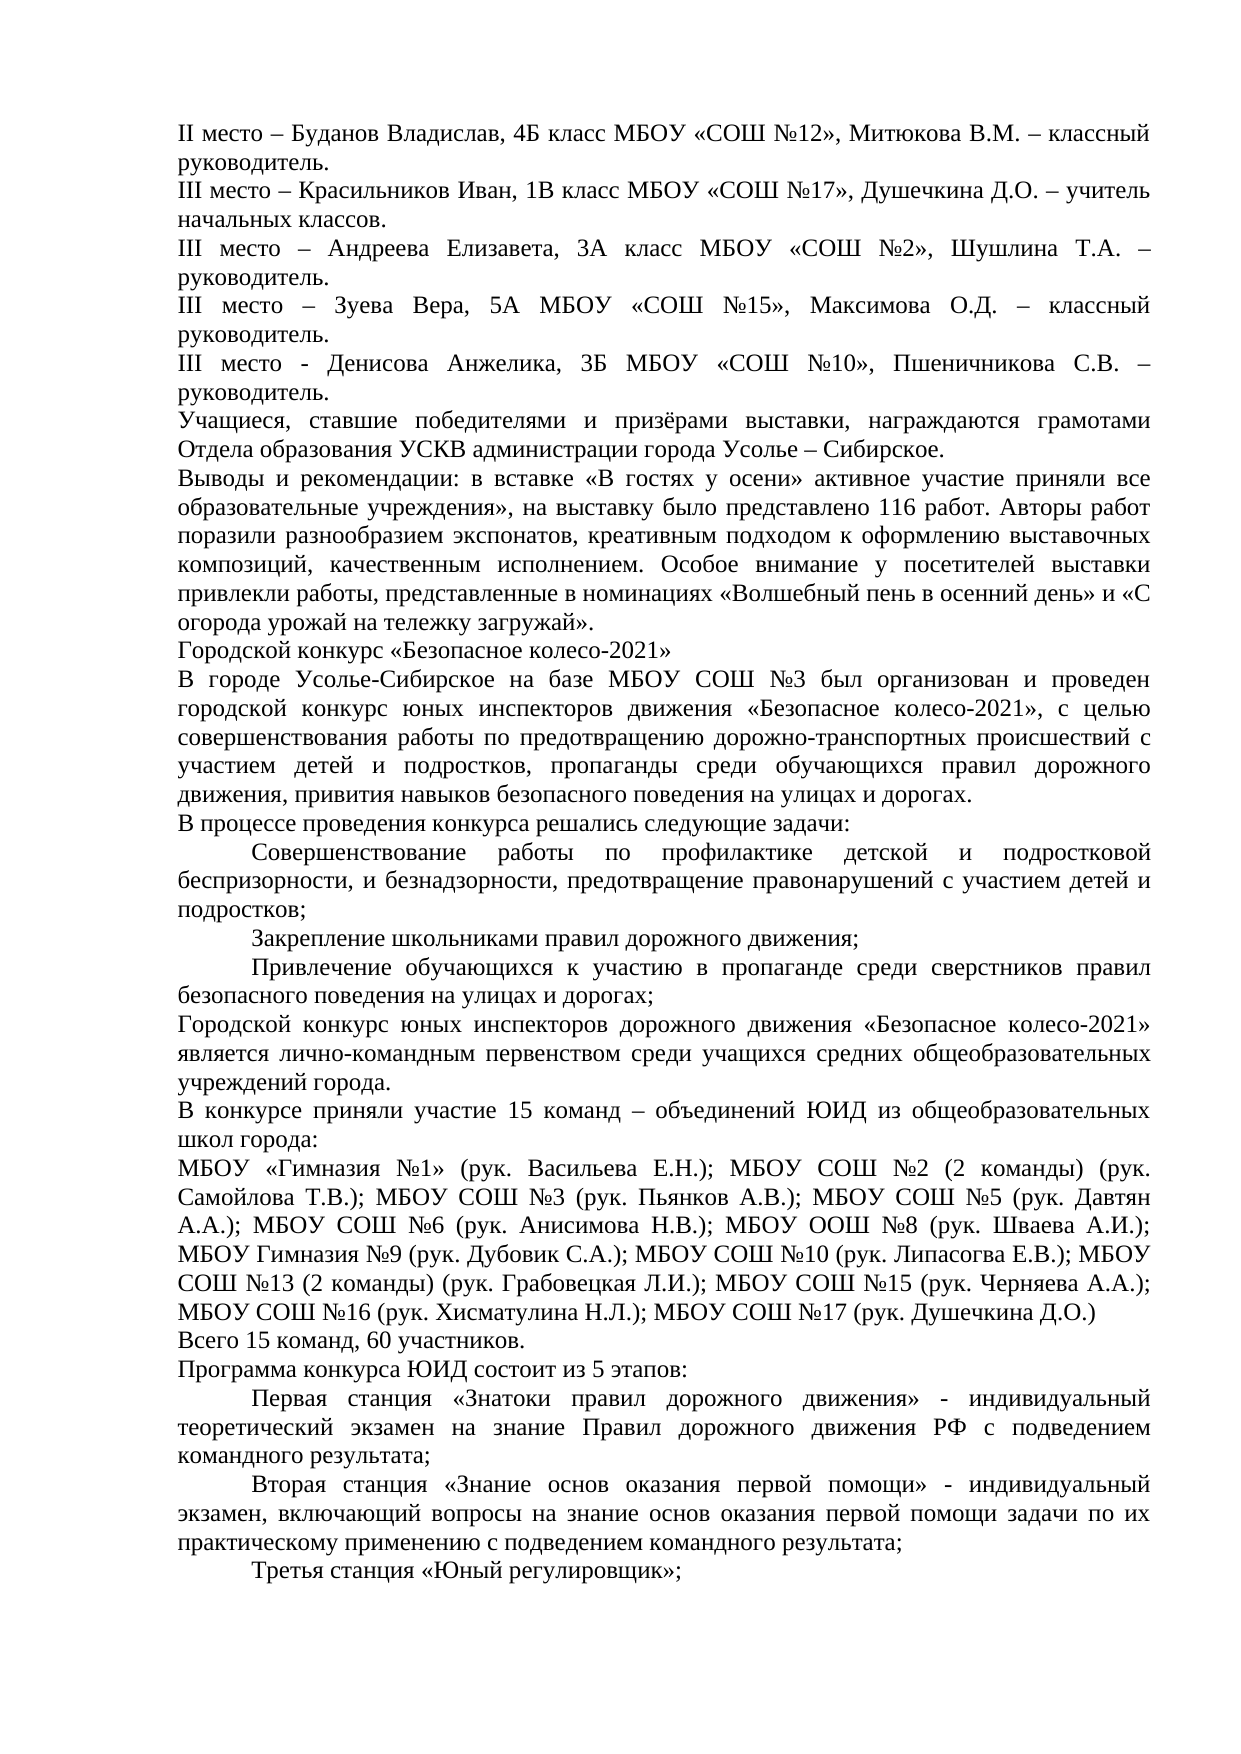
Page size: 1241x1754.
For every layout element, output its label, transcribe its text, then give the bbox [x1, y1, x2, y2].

text  Первая станция «Знатоки правил дорожного движения» - индивидуальный теоретический экзамен на знание Правил дорожного движения РФ с подведением командного результата; [177, 1383, 1152, 1469]
text МБОУ «Гимназия №1» (рук. Васильева Е.Н.); МБОУ СОШ №2 (2 команды) (рук. Самойлова Т.В.); МБОУ СОШ №3 (рук. Пьянков А.В.); МБОУ СОШ №5 (рук. Давтян А.А.); МБОУ СОШ №6 (рук. Анисимова Н.В.); МБОУ ООШ №8 (рук. Шваева А.И.); МБОУ Гимназия №9 (рук. Дубовик С.А.); МБОУ СОШ №10 (рук. Липасогва Е.В.); МБОУ СОШ №13 (2 команды) (рук. Грабовецкая Л.И.); МБОУ СОШ №15 (рук. Черняева А.А.); МБОУ СОШ №16 (рук. Хисматулина Н.Л.); МБОУ СОШ №17 (рук. Душечкина Д.О.) [177, 1153, 1152, 1326]
text  Привлечение обучающихся к участию в пропаганде среди сверстников правил безопасного поведения на улицах и дорогах; [177, 952, 1152, 1009]
text II место – Буданов Владислав, 4Б класс МБОУ «СОШ №12», Митюкова В.М. – классный руководитель. [177, 118, 1152, 176]
text III место - Денисова Анжелика, 3Б МБОУ «СОШ №10», Пшеничникова С.В. – руководитель. [177, 348, 1152, 406]
text Всего 15 команд, 60 участников. [177, 1326, 1152, 1354]
text III место – Красильников Иван, 1В класс МБОУ «СОШ №17», Душечкина Д.О. – учитель начальных классов. [177, 176, 1152, 233]
text Учащиеся, ставшие победителями и призёрами выставки, награждаются грамотами Отдела образования УСКВ администрации города Усолье – Сибирское. [177, 406, 1152, 463]
text III место – Андреева Елизавета, 3А класс МБОУ «СОШ №2», Шушлина Т.А. – руководитель. [177, 233, 1152, 291]
text  Закрепление школьниками правил дорожного движения; [177, 923, 1152, 952]
text  Совершенствование работы по профилактике детской и подростковой беспризорности, и безнадзорности, предотвращение правонарушений с участием детей и подростков; [177, 837, 1152, 923]
text Городской конкурс юных инспекторов дорожного движения «Безопасное колесо-2021» является лично-командным первенством среди учащихся средних общеобразовательных учреждений города. [177, 1009, 1152, 1096]
text Программа конкурса ЮИД состоит из 5 этапов: [177, 1354, 1152, 1383]
text В процессе проведения конкурса решались следующие задачи: [177, 808, 1152, 837]
text  Вторая станция «Знание основ оказания первой помощи» - индивидуальный экзамен, включающий вопросы на знание основ оказания первой помощи задачи по их практическому применению с подведением командного результата; [177, 1469, 1152, 1556]
text В конкурсе приняли участие 15 команд – объединений ЮИД из общеобразовательных школ города: [177, 1096, 1152, 1153]
text Городской конкурс «Безопасное колесо-2021» [177, 636, 1152, 664]
text  Третья станция «Юный регулировщик»; [177, 1556, 1152, 1584]
text III место – Зуева Вера, 5А МБОУ «СОШ №15», Максимова О.Д. – классный руководитель. [177, 291, 1152, 348]
text В городе Усолье-Сибирское на базе МБОУ СОШ №3 был организован и проведен городской конкурс юных инспекторов движения «Безопасное колесо-2021», с целью совершенствования работы по предотвращению дорожно-транспортных происшествий с участием детей и подростков, пропаганды среди обучающихся правил дорожного движения, привития навыков безопасного поведения на улицах и дорогах. [177, 664, 1152, 808]
text Выводы и рекомендации: в вставке «В гостях у осени» активное участие приняли все образовательные учреждения», на выставку было представлено 116 работ. Авторы работ поразили разнообразием экспонатов, креативным подходом к оформлению выставочных композиций, качественным исполнением. Особое внимание у посетителей выставки привлекли работы, представленные в номинациях «Волшебный пень в осенний день» и «С огорода урожай на тележку загружай». [177, 463, 1152, 636]
